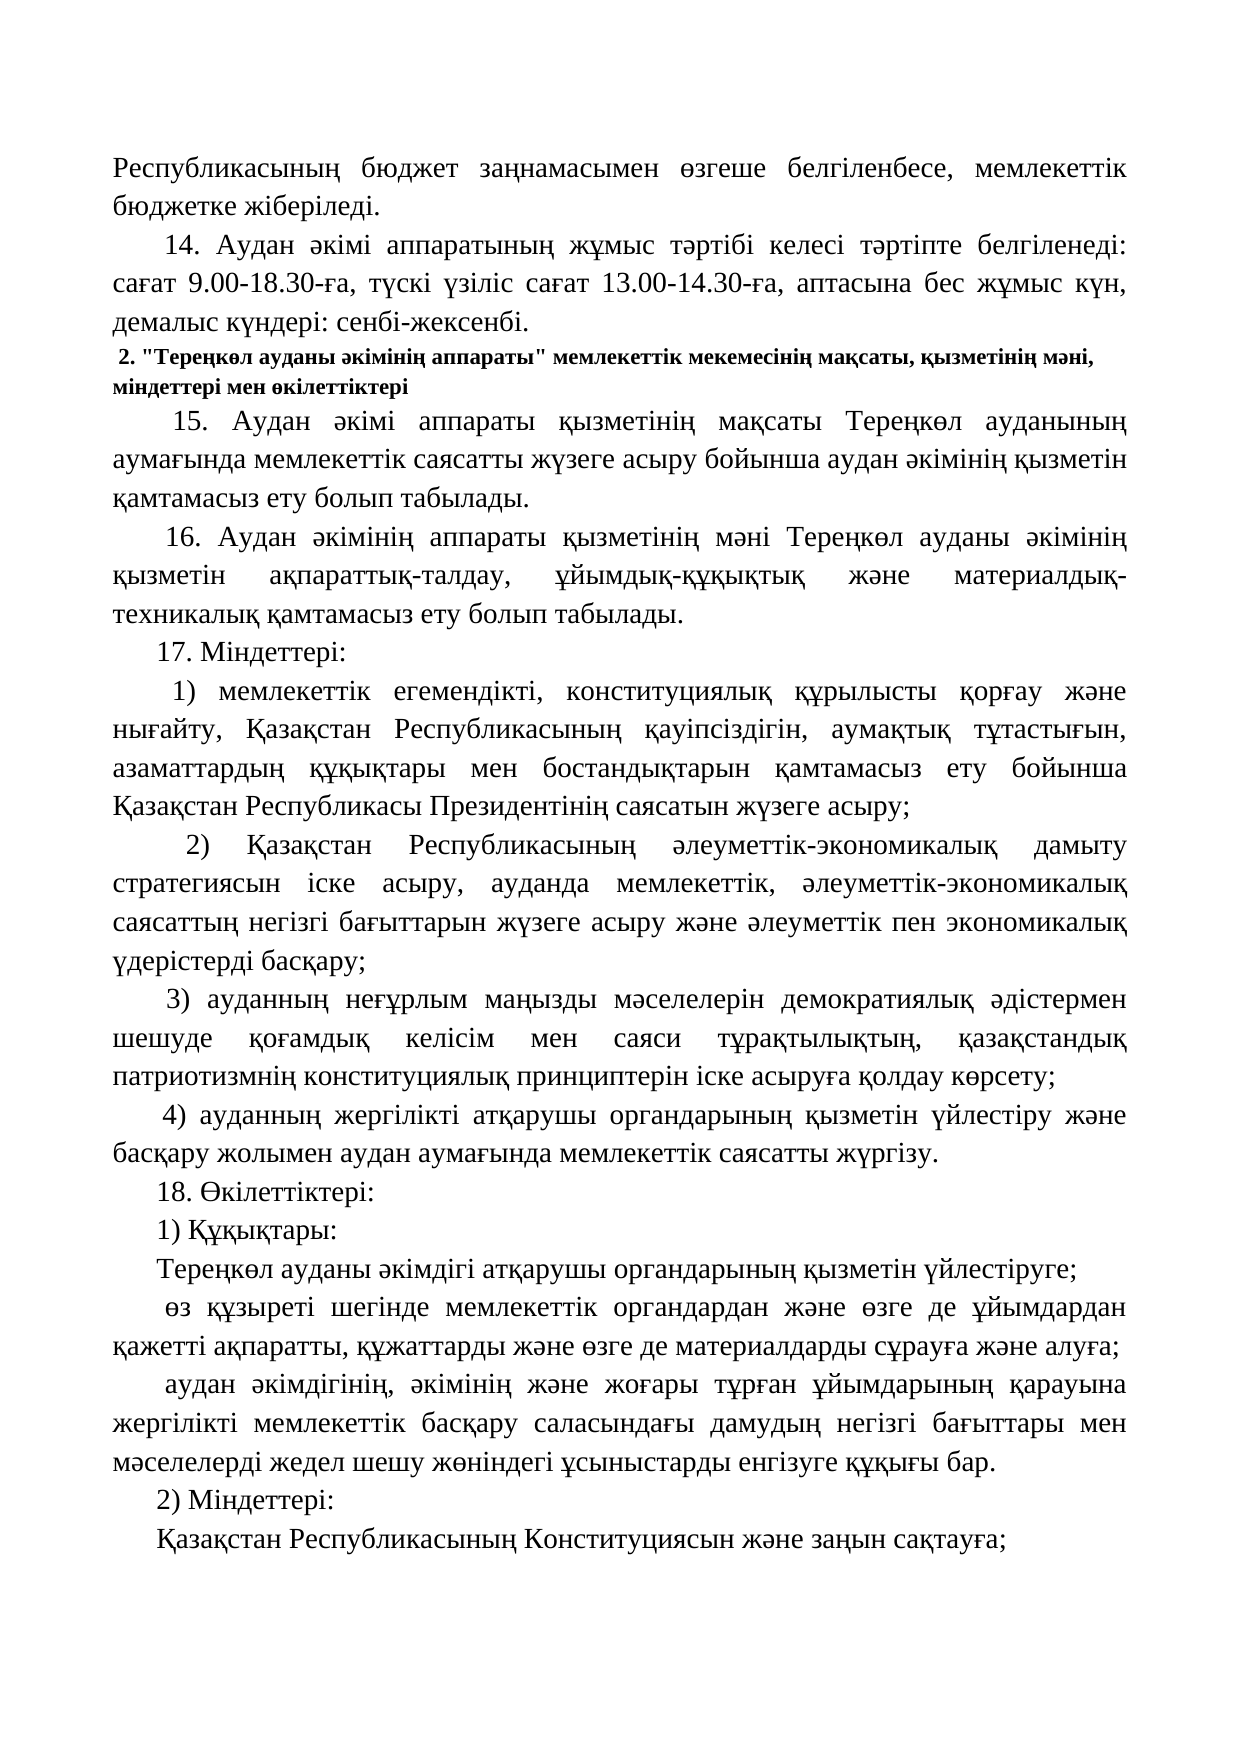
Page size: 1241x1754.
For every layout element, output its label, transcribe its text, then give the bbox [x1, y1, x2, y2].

text 1) Құқықтары: [112, 1212, 1128, 1246]
text 16. Аудан әкімінің аппараты қызметінің мәні Тереңкөл ауданы әкімінің қызметін ақпараттық-талдау, ұйымдық-құқықтық және материалдық-техникалық қамтамасыз ету болып табылады. [112, 519, 1128, 629]
text 2) Міндеттері: [112, 1482, 1128, 1516]
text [112, 150, 1128, 222]
text 1) мемлекеттік егемендікті, конституциялық құрылысты қорғау және нығайту, Қазақстан Республикасының қауіпсіздігін, аумақтық тұтастығын, азаматтардың құқықтары мен бостандықтарын қамтамасыз ету бойынша Қазақстан Республикасы Президентінің саясатын жүзеге асыру; [112, 673, 1128, 822]
text 3) ауданның неғұрлым маңызды мәселелерін демократиялық әдістермен шешуде қоғамдық келісім мен саяси тұрақтылықтың, қазақстандық патриотизмнің конституциялық принциптерін іске асыруға қолдау көрсету; [112, 981, 1128, 1092]
text 15. Аудан әкімі аппараты қызметінің мақсаты Тереңкөл ауданының аумағында мемлекеттік саясатты жүзеге асыру бойынша аудан әкімінің қызметін қамтамасыз ету болып табылады. [112, 403, 1128, 514]
text Тереңкөл ауданы әкімдігі атқарушы органдарының қызметін үйлестіруге; [112, 1251, 1128, 1284]
text 4) ауданның жергілікті атқарушы органдарының қызметін үйлестіру және басқару жолымен аудан аумағында мемлекеттік саясатты жүргізу. [112, 1097, 1128, 1169]
text 18. Өкілеттіктері: [112, 1174, 1128, 1207]
text Қазақстан Республикасының Конституциясын және заңын сақтауға; [112, 1521, 1128, 1554]
text өз құзыреті шегінде мемлекеттік органдардан және өзге де ұйымдардан қажетті ақпаратты, құжаттарды және өзге де материалдарды сұрауға және алуға; [112, 1289, 1128, 1362]
text 17. Міндеттері: [112, 634, 1128, 668]
text 2. "Тереңкөл ауданы әкімінің аппараты" мемлекеттік мекемесінің мақсаты, қызметінің мәні, міндеттері мен өкілеттіктері [112, 343, 1128, 399]
text аудан әкімдігінің, әкімінің және жоғары тұрған ұйымдарының қарауына жергілікті мемлекеттік басқару саласындағы дамудың негізгі бағыттары мен мәселелерді жедел шешу жөніндегі ұсыныстарды енгізуге құқығы бар. [112, 1367, 1128, 1477]
text 14. Аудан әкімі аппаратының жұмыс тәртібі келесі тәртіпте белгіленеді: сағат 9.00-18.30-ға, түскі үзіліс сағат 13.00-14.30-ға, аптасына бес жұмыс күн, демалыс күндері: сенбі-жексенбі. [112, 227, 1128, 338]
text 2) Қазақстан Республикасының әлеуметтік-экономикалық дамыту стратегиясын іске асыру, ауданда мемлекеттік, әлеуметтік-экономикалық саясаттың негізгі бағыттарын жүзеге асыру және әлеуметтік пен экономикалық үдерістерді басқару; [112, 827, 1128, 976]
